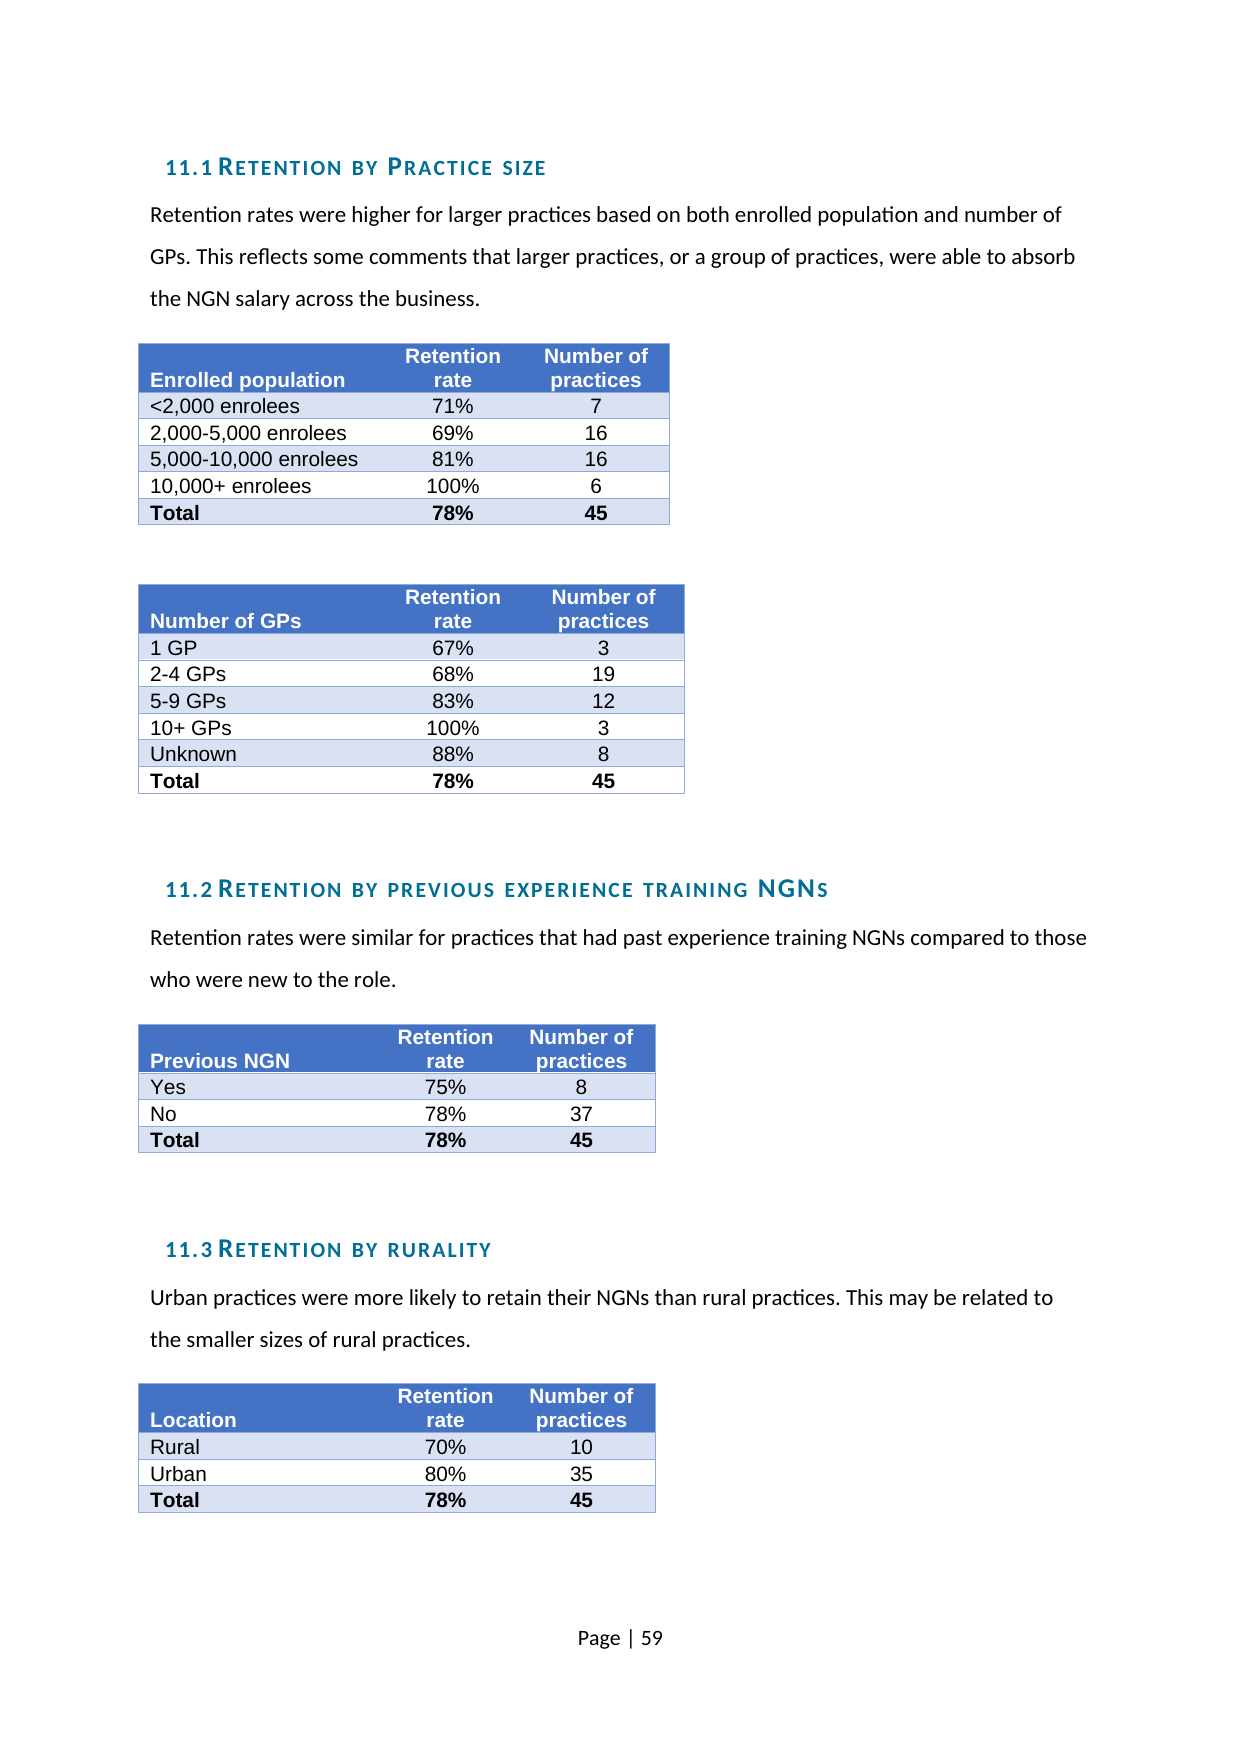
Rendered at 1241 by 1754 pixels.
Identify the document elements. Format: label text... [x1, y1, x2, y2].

table_cell 8 [507, 1074, 655, 1099]
text Urban practices were more likely to retain their NGNs than rural practices. This may be related to the smaller sizes of rural practices. [150, 1283, 1090, 1353]
table_cell 6 [522, 472, 669, 498]
table_cell 5-9 GPs [139, 687, 383, 713]
table_cell Total [139, 767, 383, 792]
table_cell 45 [522, 767, 684, 792]
table_cell 8 [522, 740, 684, 766]
table_header Number of practices [522, 344, 669, 392]
table_cell 1 GP [139, 634, 383, 659]
table_header Retention rate [383, 585, 522, 633]
table_cell 2-4 GPs [139, 661, 383, 686]
table_cell 68% [383, 661, 522, 686]
table_header Number of practices [522, 585, 684, 633]
table_cell <2,000 enrolees [139, 393, 383, 418]
table_cell 71% [383, 393, 522, 418]
table_cell 19 [522, 661, 684, 686]
table_cell 78% [383, 499, 522, 524]
table_cell 35 [507, 1460, 655, 1485]
table_cell 80% [383, 1460, 507, 1485]
table_cell No [139, 1100, 383, 1126]
table_cell Unknown [139, 740, 383, 766]
table_cell 75% [383, 1074, 507, 1099]
subtitle Retention by previous experience training NGNs [165, 873, 1090, 904]
table_cell 70% [383, 1433, 507, 1459]
table_header Number of practices [507, 1384, 655, 1432]
text Retention rates were higher for larger practices based on both enrolled population and number of GPs. This reflects some comments that larger practices, or a group of practices, were able to absorb the NGN salary across the business. [150, 200, 1090, 312]
table_cell 88% [383, 740, 522, 766]
table_cell 5,000-10,000 enrolees [139, 446, 383, 471]
table_cell 16 [522, 419, 669, 445]
table_cell 3 [522, 634, 684, 659]
table_cell 78% [383, 1100, 507, 1126]
table_header Previous NGN [139, 1025, 383, 1072]
table_cell 7 [522, 393, 669, 418]
table_header Retention rate [383, 344, 522, 392]
table_cell 2,000-5,000 enrolees [139, 419, 383, 445]
table_cell 45 [507, 1127, 655, 1152]
table_header Number of GPs [139, 585, 383, 633]
table_cell Total [139, 1486, 383, 1512]
table_header Location [139, 1384, 383, 1432]
table_header Number of practices [507, 1025, 655, 1072]
text Retention rates were similar for practices that had past experience training NGNs compared to those who were new to the role. [150, 923, 1090, 993]
table_cell 81% [383, 446, 522, 471]
table_cell 78% [383, 1486, 507, 1512]
table_cell 83% [383, 687, 522, 713]
table_cell 100% [383, 714, 522, 739]
table_header Enrolled population [139, 344, 383, 392]
table_cell 67% [383, 634, 522, 659]
table_cell 78% [383, 767, 522, 792]
subtitle Retention by Practice size [165, 150, 1090, 181]
table_cell Urban [139, 1460, 383, 1485]
table_cell 10 [507, 1433, 655, 1459]
table_cell 100% [383, 472, 522, 498]
table_cell Total [139, 499, 383, 524]
table_cell 78% [383, 1127, 507, 1152]
table_cell 12 [522, 687, 684, 713]
table_cell Total [139, 1127, 383, 1152]
table_header Retention rate [383, 1025, 507, 1072]
table_cell Rural [139, 1433, 383, 1459]
table_cell 45 [522, 499, 669, 524]
table_cell 10,000+ enrolees [139, 472, 383, 498]
table_cell 10+ GPs [139, 714, 383, 739]
subtitle Retention by rurality [165, 1233, 1090, 1264]
table_cell 3 [522, 714, 684, 739]
table_cell 37 [507, 1100, 655, 1126]
table_header Retention rate [383, 1384, 507, 1432]
table_cell 69% [383, 419, 522, 445]
table_cell 45 [507, 1486, 655, 1512]
table_cell 16 [522, 446, 669, 471]
table_cell Yes [139, 1074, 383, 1099]
